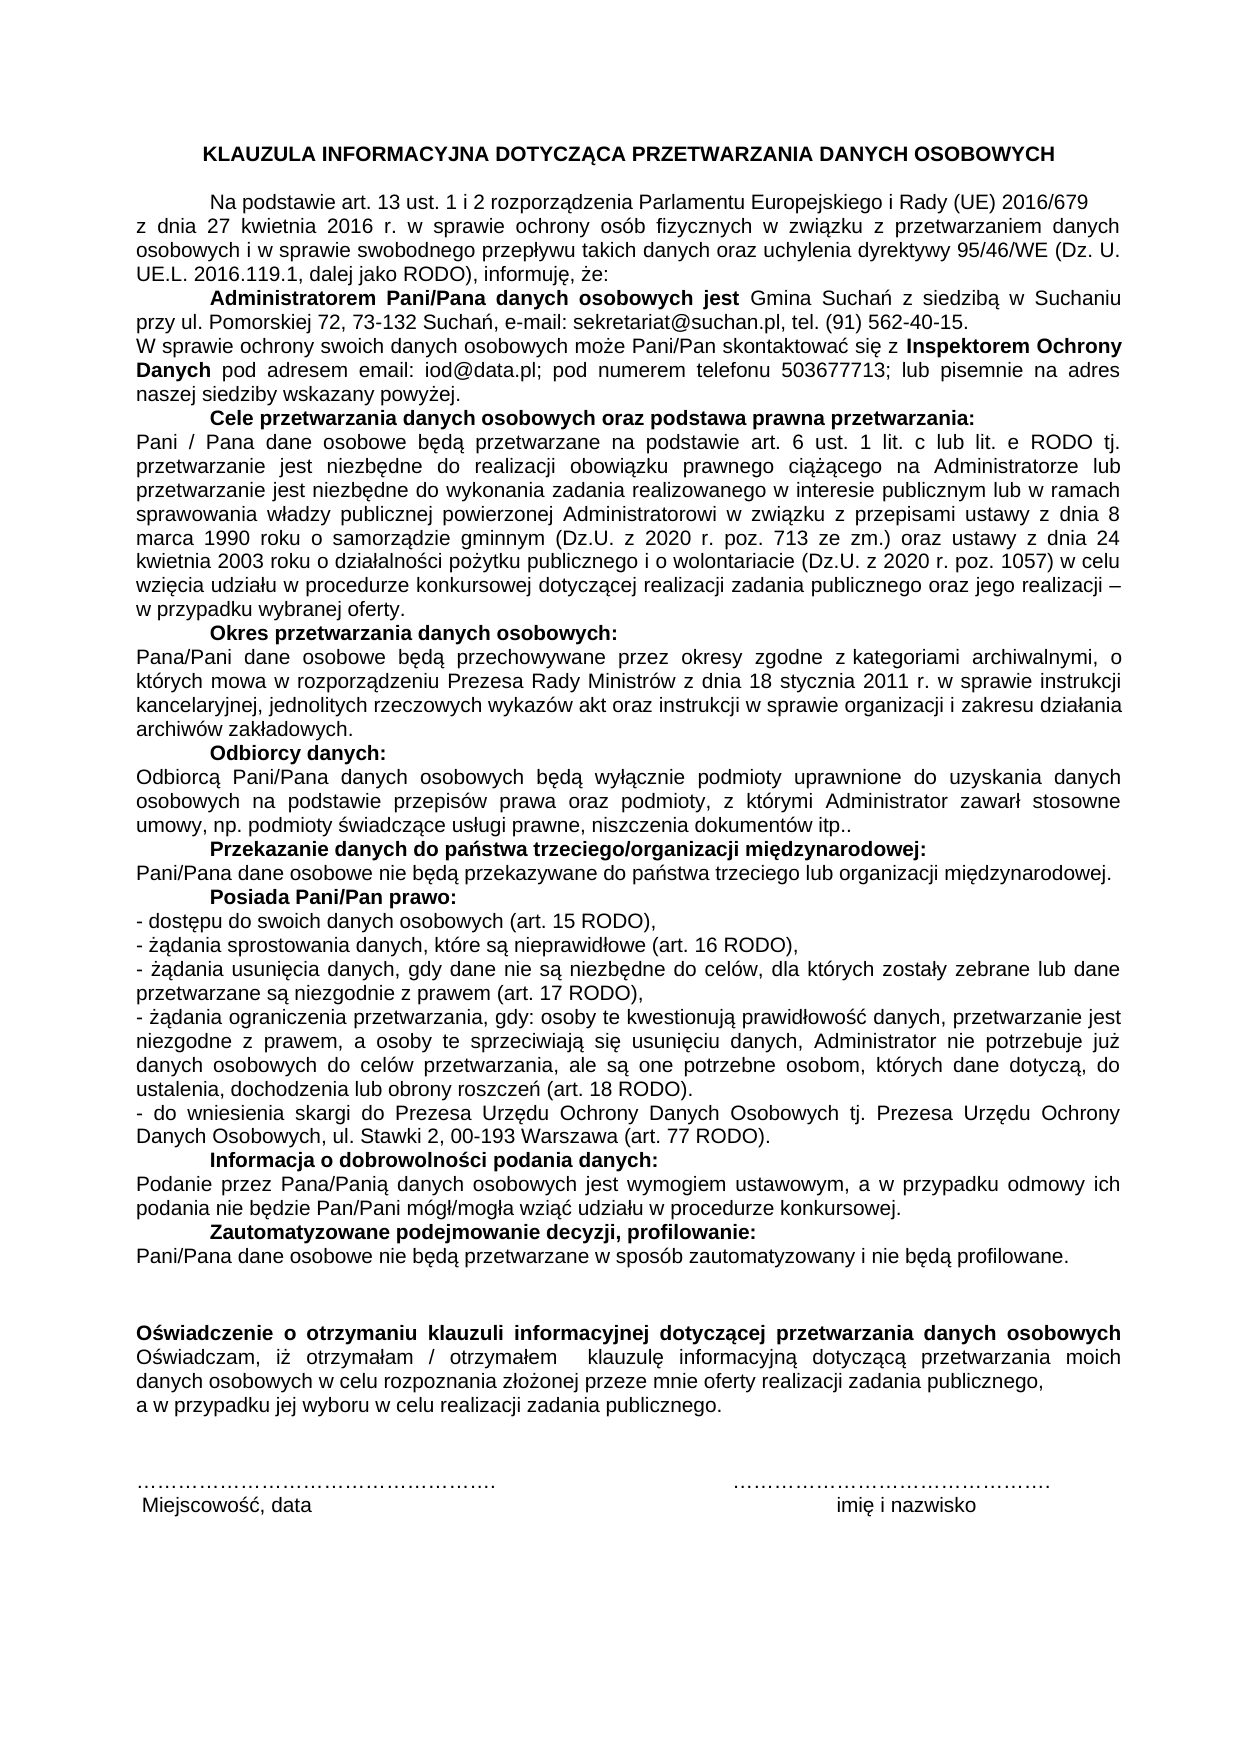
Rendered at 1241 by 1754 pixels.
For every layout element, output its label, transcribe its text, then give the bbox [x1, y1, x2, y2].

text Administratorem Pani/Pana danych osobowych jest Gmina Suchań z siedzibą w Suchaniu przy ul. Pomorskiej 72, 73-132 Suchań, e-mail: sekretariat@suchan.pl, tel. (91) 562-40-15. [136, 286, 1122, 334]
text Informacja o dobrowolności podania danych: [136, 1148, 1122, 1172]
text Pani/Pana dane osobowe nie będą przetwarzane w sposób zautomatyzowany i nie będą profilowane. [136, 1244, 1122, 1268]
text - do wniesienia skargi do Prezesa Urzędu Ochrony Danych Osobowych tj. Prezesa Urzędu Ochrony Danych Osobowych, ul. Stawki 2, 00-193 Warszawa (art. 77 RODO). [136, 1100, 1122, 1148]
text Na podstawie art. 13 ust. 1 i 2 rozporządzenia Parlamentu Europejskiego i Rady (UE) 2016/679 [136, 190, 1122, 214]
text Pana/Pani dane osobowe będą przechowywane przez okresy zgodne z kategoriami archiwalnymi, o których mowa w rozporządzeniu Prezesa Rady Ministrów z dnia 18 stycznia 2011 r. w sprawie instrukcji kancelaryjnej, jednolitych rzeczowych wykazów akt oraz instrukcji w sprawie organizacji i zakresu działania archiwów zakładowych. [136, 645, 1122, 741]
text Pani / Pana dane osobowe będą przetwarzane na podstawie art. 6 ust. 1 lit. c lub lit. e RODO tj. przetwarzanie jest niezbędne do realizacji obowiązku prawnego ciążącego na Administratorze lub przetwarzanie jest niezbędne do wykonania zadania realizowanego w interesie publicznym lub w ramach sprawowania władzy publicznej powierzonej Administratorowi w związku z przepisami ustawy z dnia 8 marca 1990 roku o samorządzie gminnym (Dz.U. z 2020 r. poz. 713 ze zm.) oraz ustawy z dnia 24 kwietnia 2003 roku o działalności pożytku publicznego i o wolontariacie (Dz.U. z 2020 r. poz. 1057) w celu wzięcia udziału w procedurze konkursowej dotyczącej realizacji zadania publicznego oraz jego realizacji – w przypadku wybranej oferty. [136, 429, 1122, 621]
text Posiada Pani/Pan prawo: [136, 885, 1122, 909]
text Okres przetwarzania danych osobowych: [136, 621, 1122, 645]
text z dnia 27 kwietnia 2016 r. w sprawie ochrony osób fizycznych w związku z przetwarzaniem danych osobowych i w sprawie swobodnego przepływu takich danych oraz uchylenia dyrektywy 95/46/WE (Dz. U. UE.L. 2016.119.1, dalej jako RODO), informuję, że: [136, 214, 1122, 286]
text Przekazanie danych do państwa trzeciego/organizacji międzynarodowej: [136, 837, 1122, 861]
text KLAUZULA INFORMACYJNA DOTYCZĄCA PRZETWARZANIA DANYCH OSOBOWYCH [136, 142, 1122, 166]
text Miejscowość, data imię i nazwisko [136, 1493, 1122, 1517]
text Cele przetwarzania danych osobowych oraz podstawa prawna przetwarzania: [136, 406, 1122, 429]
text Podanie przez Pana/Panią danych osobowych jest wymogiem ustawowym, a w przypadku odmowy ich podania nie będzie Pan/Pani mógł/mogła wziąć udziału w procedurze konkursowej. [136, 1172, 1122, 1220]
text - żądania usunięcia danych, gdy dane nie są niezbędne do celów, dla których zostały zebrane lub dane przetwarzane są niezgodnie z prawem (art. 17 RODO), [136, 957, 1122, 1004]
text - żądania ograniczenia przetwarzania, gdy: osoby te kwestionują prawidłowość danych, przetwarzanie jest niezgodne z prawem, a osoby te sprzeciwiają się usunięciu danych, Administrator nie potrzebuje już danych osobowych do celów przetwarzania, ale są one potrzebne osobom, których dane dotyczą, do ustalenia, dochodzenia lub obrony roszczeń (art. 18 RODO). [136, 1004, 1122, 1100]
text Odbiorcy danych: [136, 741, 1122, 765]
text Odbiorcą Pani/Pana danych osobowych będą wyłącznie podmioty uprawnione do uzyskania danych osobowych na podstawie przepisów prawa oraz podmioty, z którymi Administrator zawarł stosowne umowy, np. podmioty świadczące usługi prawne, niszczenia dokumentów itp.. [136, 765, 1122, 837]
text W sprawie ochrony swoich danych osobowych może Pani/Pan skontaktować się z Inspektorem Ochrony Danych pod adresem email: iod@data.pl; pod numerem telefonu 503677713; lub pisemnie na adres naszej siedziby wskazany powyżej. [136, 334, 1122, 406]
text Oświadczenie o otrzymaniu klauzuli informacyjnej dotyczącej przetwarzania danych osobowych Oświadczam, iż otrzymałam / otrzymałem klauzulę informacyjną dotyczącą przetwarzania moich danych osobowych w celu rozpoznania złożonej przeze mnie oferty realizacji zadania publicznego, [136, 1321, 1122, 1393]
text - dostępu do swoich danych osobowych (art. 15 RODO), [136, 909, 1122, 933]
text ……………………………………………. ………………………………………. [136, 1469, 1122, 1493]
text Zautomatyzowane podejmowanie decyzji, profilowanie: [136, 1220, 1122, 1244]
text - żądania sprostowania danych, które są nieprawidłowe (art. 16 RODO), [136, 933, 1122, 957]
text a w przypadku jej wyboru w celu realizacji zadania publicznego. [136, 1393, 1122, 1445]
text Pani/Pana dane osobowe nie będą przekazywane do państwa trzeciego lub organizacji międzynarodowej. [136, 861, 1122, 885]
